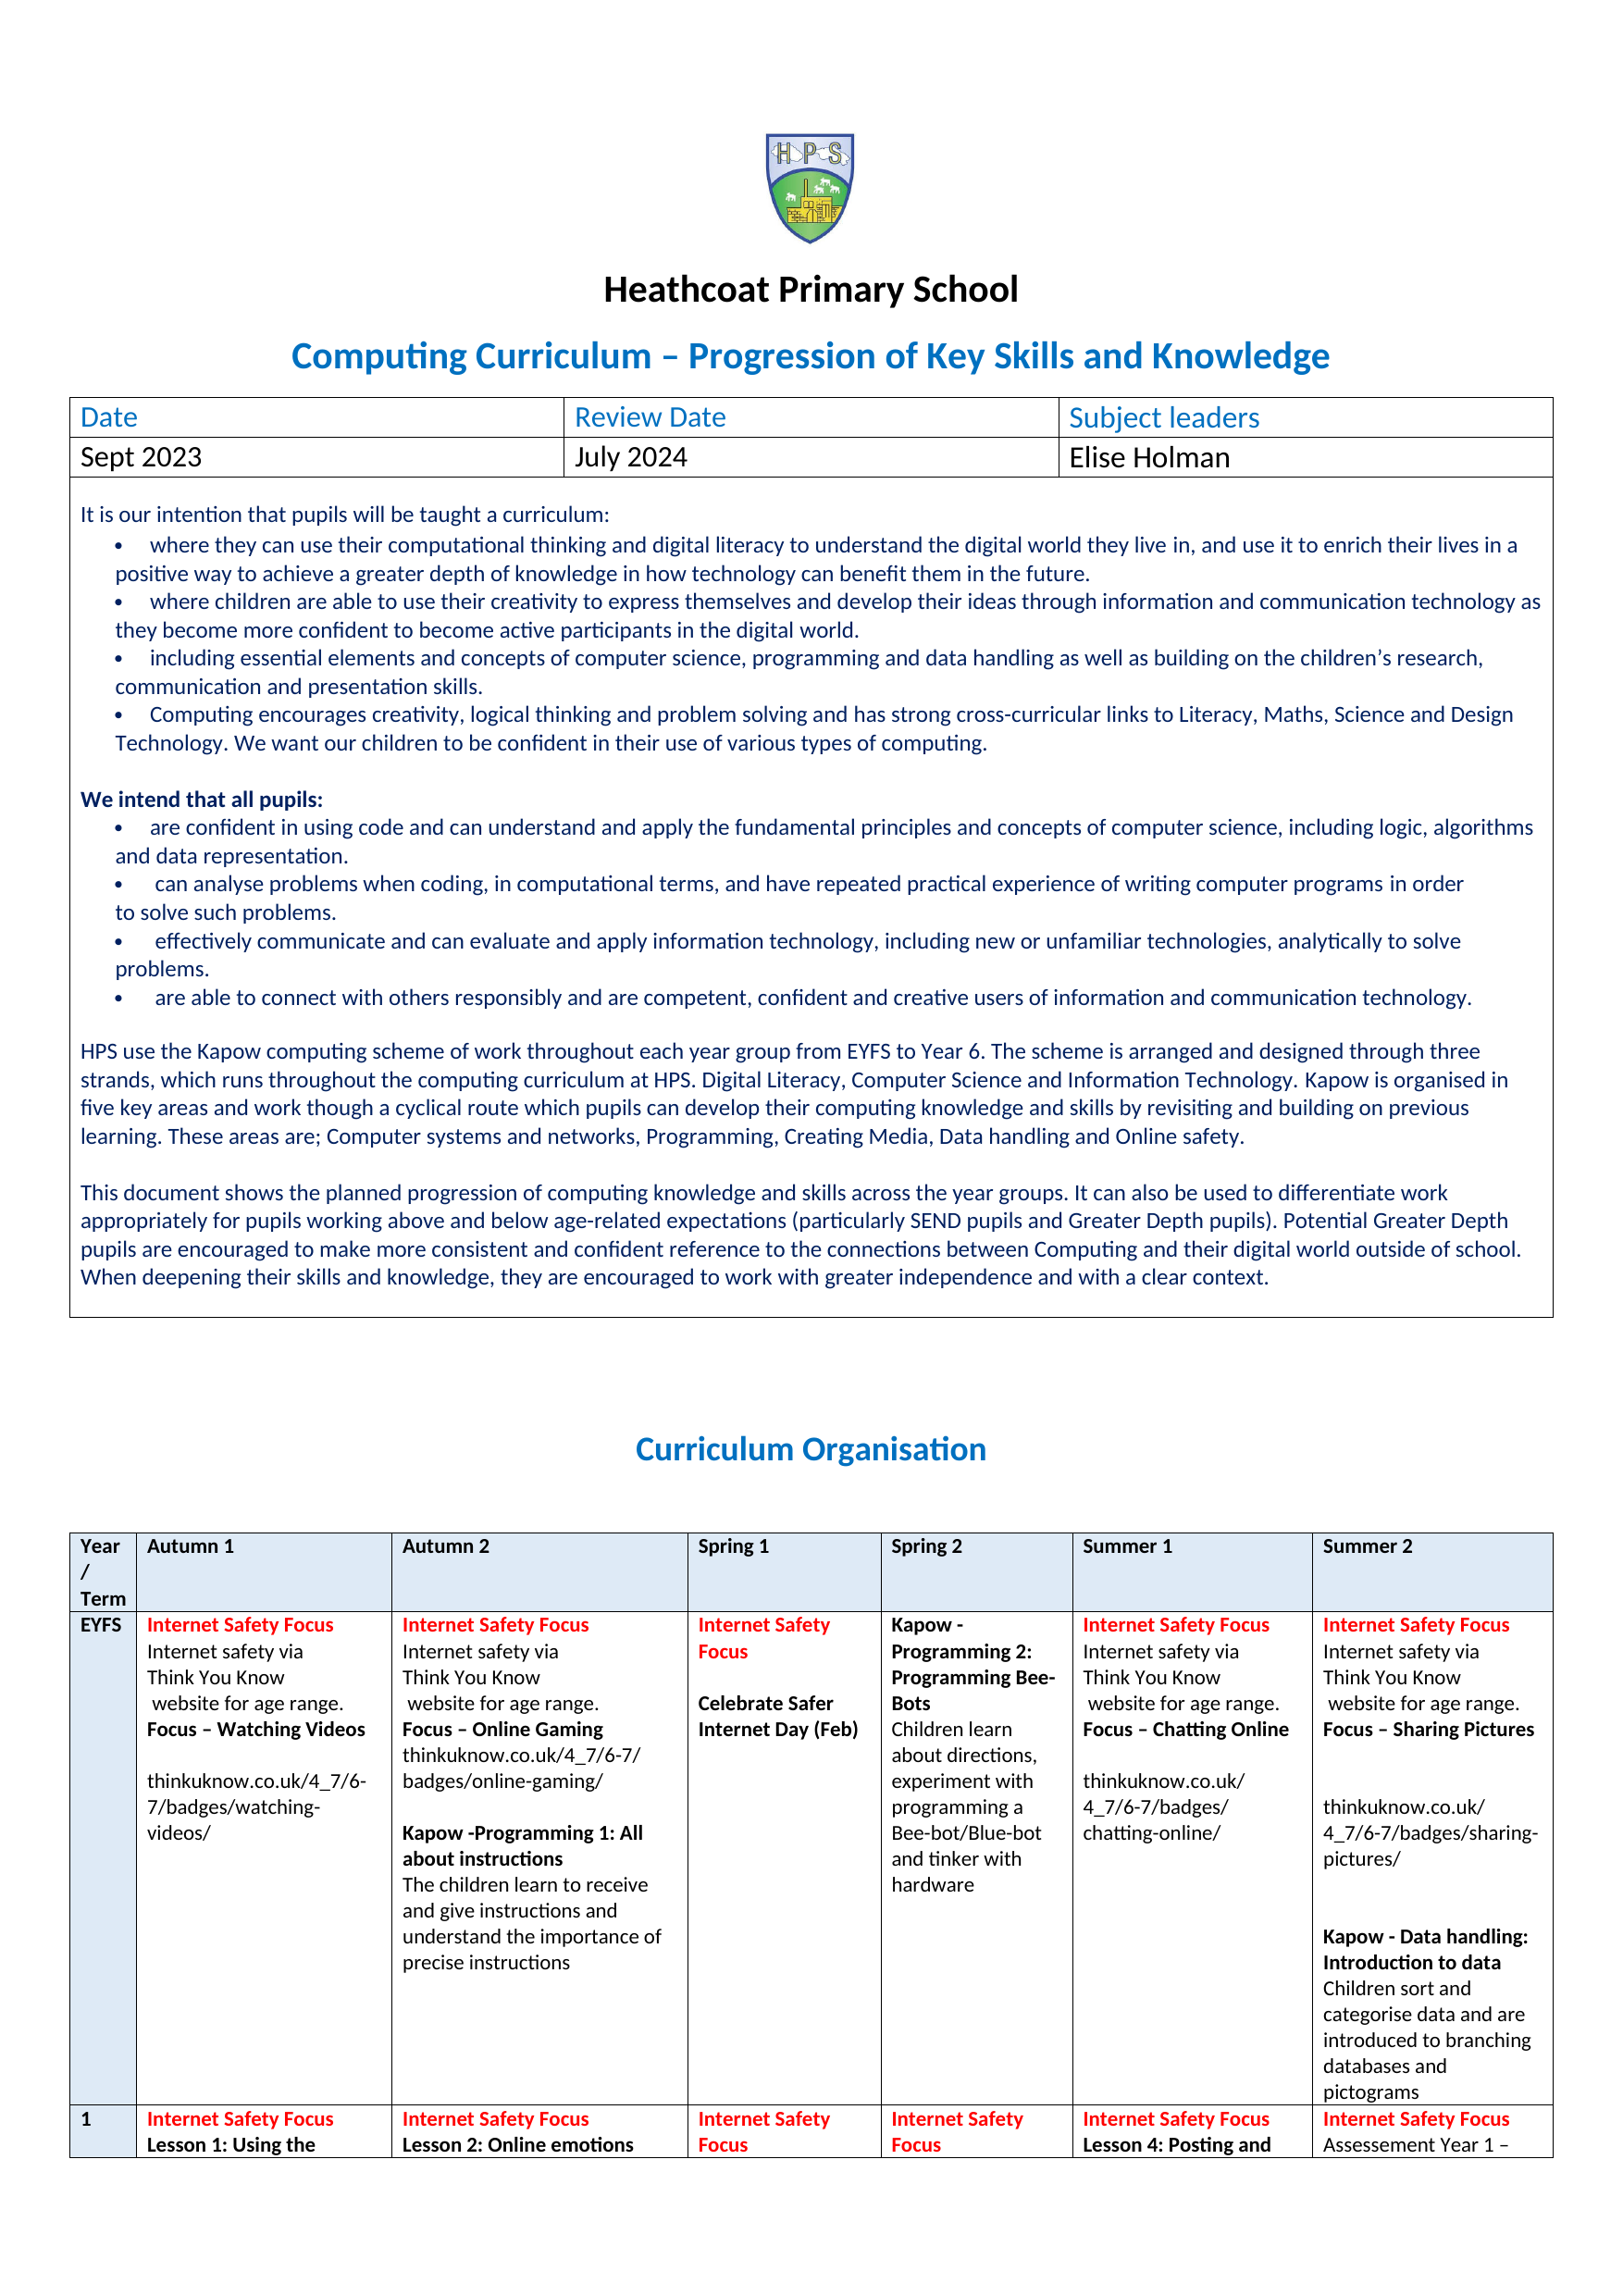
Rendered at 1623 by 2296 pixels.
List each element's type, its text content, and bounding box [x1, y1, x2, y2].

table_header Summer 1 [1073, 1533, 1312, 1611]
table_cell Internet Safety Focus Internet safety via Think You Know website for age range. Focus – Chatting Online thinkuknow.co.uk/4_7/6-7/badges/chatting-online/ [1073, 1612, 1312, 2104]
table_cell Internet Safety Focus Internet safety via Think You Know website for age range. Focus – Sharing Pictures thinkuknow.co.uk/4_7/6-7/badges/sharing-pictures/ Kapow - Data handling: Introduction to data Children sort and categorise data and are introduced to branching databases and pictograms [1313, 1612, 1553, 2104]
table_cell Elise Holman [1059, 438, 1553, 476]
table_cell Sept 2023 [70, 438, 564, 476]
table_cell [688, 2105, 881, 2157]
table_header Subject leaders [1059, 398, 1553, 437]
table_cell Internet Safety Focus Celebrate Safer Internet Day (Feb) [688, 1612, 881, 2104]
table_cell July 2024 [564, 438, 1059, 476]
table_cell It is our intention that pupils will be taught a curriculum: where they can use their computational thinking and digital literacy to understand the digital world they live in, and use it to enrich their lives in a positive way to achieve a greater depth of knowledge in how technology can benefit them in the future. where children are able to use their creativity to express themselves and develop their ideas through information and communication technology as they become more confident to become active participants in the digital world. including essential elements and concepts of computer science, programming and data handling as well as building on the children’s research, communication and presentation skills. Computing encourages creativity, logical thinking and problem solving and has strong cross-curricular links to Literacy, Maths, Science and Design Technology. We want our children to be confident in their use of various types of computing. We intend that all pupils: are confident in using code and can understand and apply the fundamental principles and concepts of computer science, including logic, algorithms and data representation. can analyse problems when coding, in computational terms, and have repeated practical experience of writing computer programs in order to solve such problems. effectively communicate and can evaluate and apply information technology, including new or unfamiliar technologies, analytically to solve problems. are able to connect with others responsibly and are competent, confident and creative users of information and communication technology. HPS use the Kapow computing scheme of work throughout each year group from EYFS to Year 6. The scheme is arranged and designed through three strands, which runs throughout the computing curriculum at HPS. Digital Literacy, Computer Science and Information Technology. Kapow is organised in five key areas and work though a cyclical route which pupils can develop their computing knowledge and skills by revisiting and building on previous learning. These areas are; Computer systems and networks, Programming, Creating Media, Data handling and Online safety. This document shows the planned progression of computing knowledge and skills across the year groups. It can also be used to differentiate work appropriately for pupils working above and below age-related expectations (particularly SEND pupils and Greater Depth pupils). Potential Greater Depth pupils are encouraged to make more consistent and confident reference to the connections between Computing and their digital world outside of school. When deepening their skills and knowledge, they are encouraged to work with greater independence and with a clear context. [70, 478, 1553, 1317]
table_header Summer 2 [1313, 1533, 1553, 1611]
table_cell 1 [70, 2105, 136, 2157]
text Computing Curriculum – Progression of Key Skills and Knowledge [69, 331, 1554, 378]
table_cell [882, 2105, 1072, 2157]
table_header Spring 2 [882, 1533, 1072, 1611]
table_cell Kapow -Programming 2: Programming Bee-Bots Children learn about directions, experiment with programming a Bee-bot/Blue-bot and tinker with hardware [882, 1612, 1072, 2104]
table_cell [137, 2105, 391, 2157]
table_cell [1313, 2105, 1553, 2157]
table_header Autumn 2 [392, 1533, 688, 1611]
table_cell EYFS [70, 1612, 136, 2104]
picture [750, 123, 874, 248]
table_header Year / Term [70, 1533, 136, 1611]
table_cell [1073, 2105, 1312, 2157]
table_header Date [70, 398, 564, 437]
table_header Autumn 1 [137, 1533, 391, 1611]
text Heathcoat Primary School [69, 265, 1554, 312]
table_cell Internet Safety Focus Internet safety via Think You Know website for age range. Focus – Watching Videos thinkuknow.co.uk/4_7/6-7/badges/watching-videos/ [137, 1612, 391, 2104]
table_header Spring 1 [688, 1533, 881, 1611]
table_header Review Date [564, 398, 1059, 437]
table_cell Internet Safety Focus Internet safety via Think You Know website for age range. Focus – Online Gaming thinkuknow.co.uk/4_7/6-7/badges/online-gaming/ Kapow -Programming 1: All about instructions The children learn to receive and give instructions and understand the importance of precise instructions [392, 1612, 688, 2104]
text Curriculum Organisation [69, 1427, 1554, 1470]
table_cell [392, 2105, 688, 2157]
